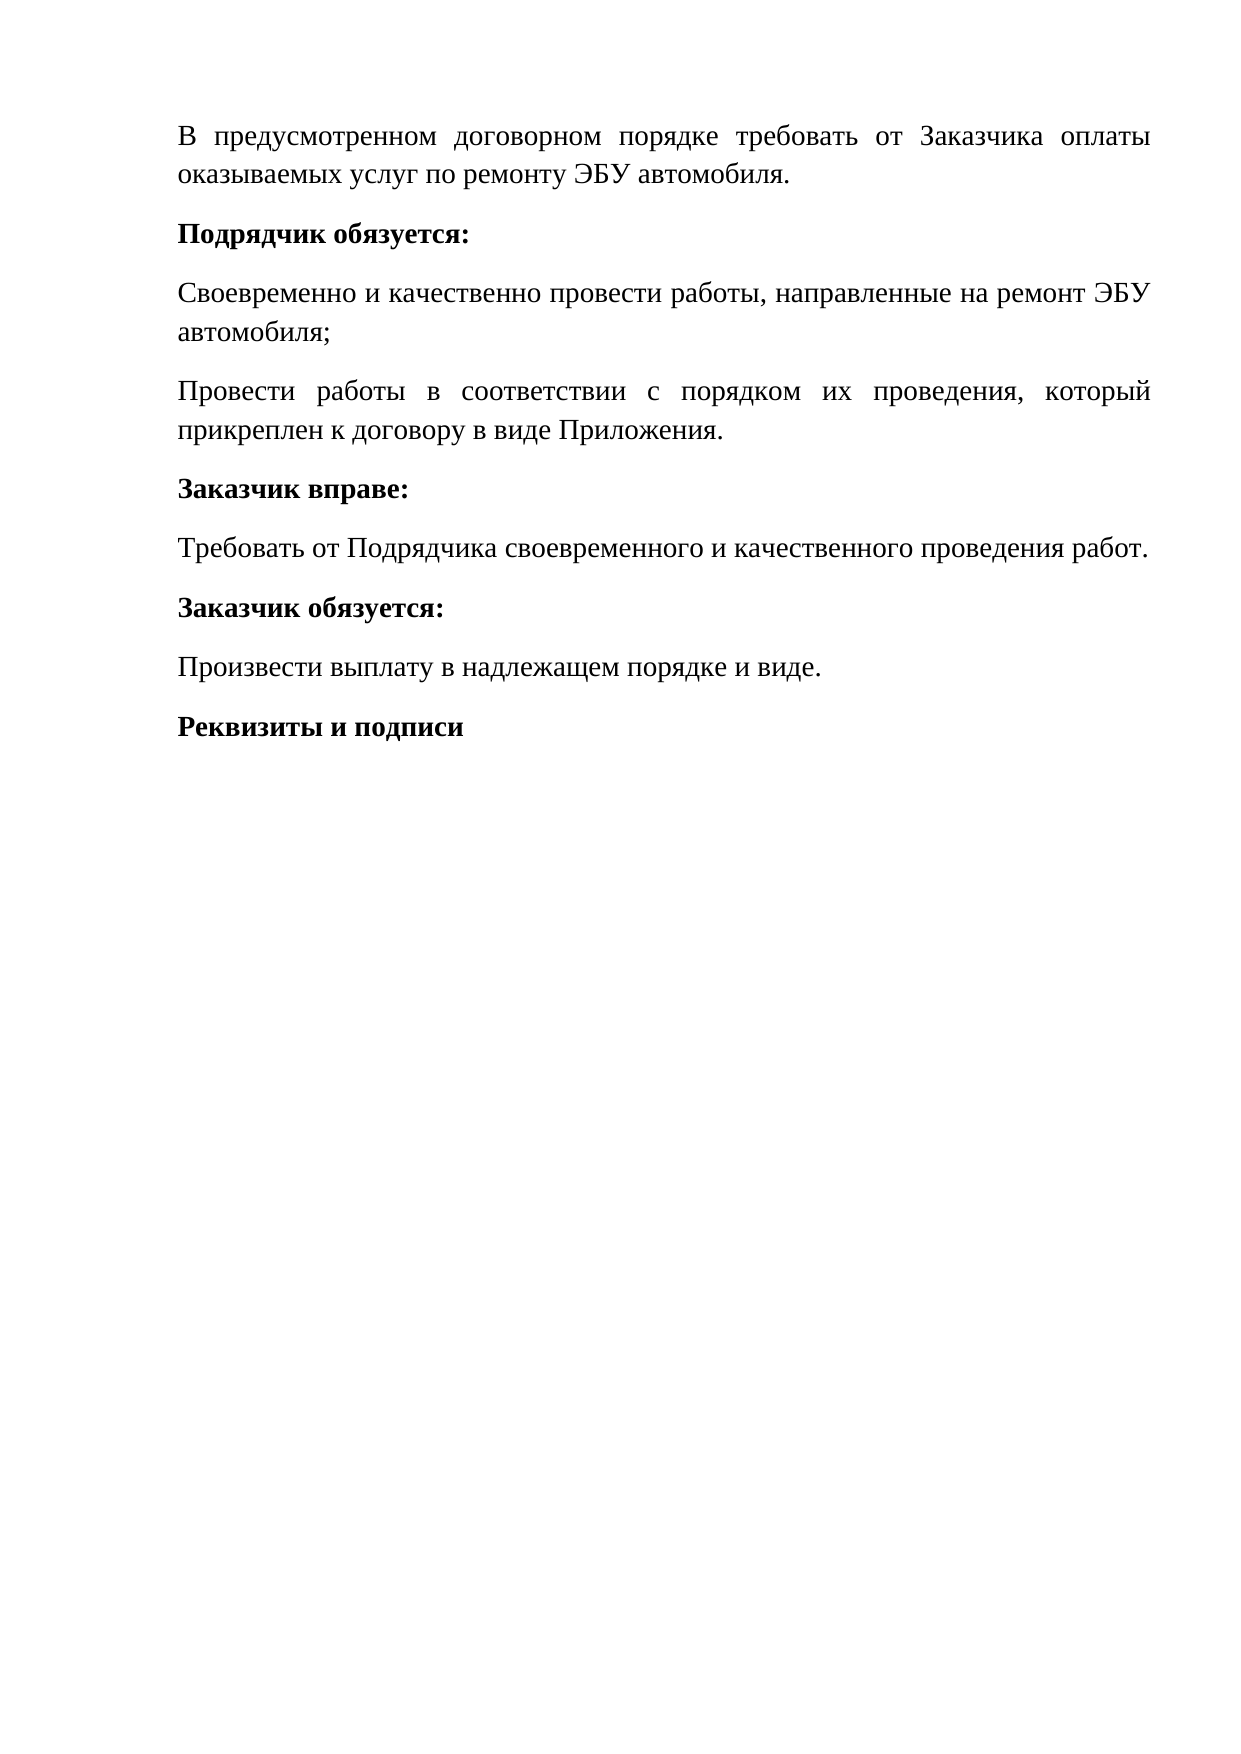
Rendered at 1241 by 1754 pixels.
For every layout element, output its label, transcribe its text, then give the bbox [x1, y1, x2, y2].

text Заказчик обязуется: [177, 590, 1152, 623]
text Своевременно и качественно провести работы, направленные на ремонт ЭБУ автомобиля; [177, 275, 1152, 347]
text Требовать от Подрядчика своевременного и качественного проведения работ. [177, 531, 1152, 564]
text Подрядчик обязуется: [177, 216, 1152, 249]
text Произвести выплату в надлежащем порядке и виде. [177, 649, 1152, 683]
text Провести работы в соответствии с порядком их проведения, который прикреплен к договору в виде Приложения. [177, 373, 1152, 445]
text Реквизиты и подписи [177, 709, 1152, 742]
text В предусмотренном договорном порядке требовать от Заказчика оплаты оказываемых услуг по ремонту ЭБУ автомобиля. [177, 118, 1152, 190]
text Заказчик вправе: [177, 471, 1152, 505]
